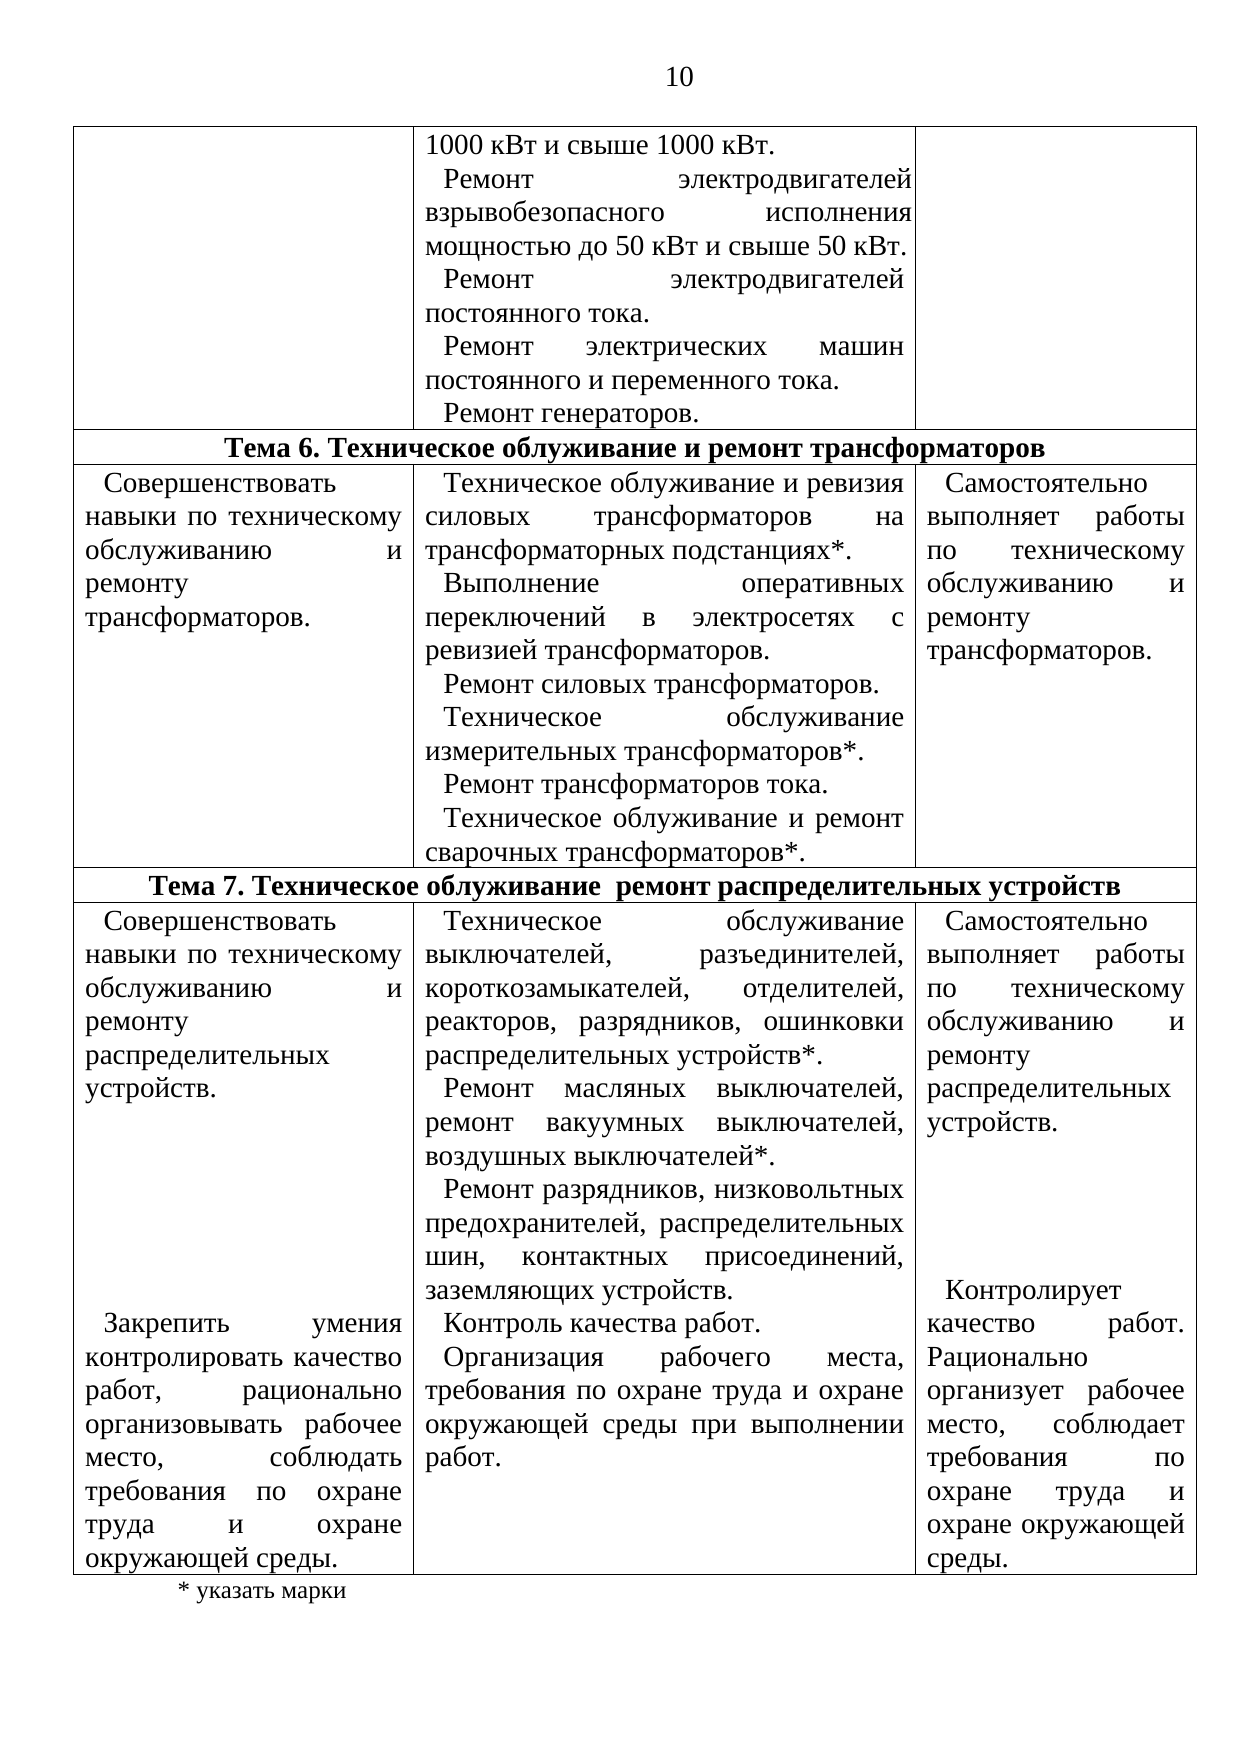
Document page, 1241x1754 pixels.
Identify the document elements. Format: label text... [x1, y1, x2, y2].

table_cell Техническое обслуживание выключателей, разъединителей, короткозамыкателей, отделителей, реакторов, разрядников, ошинковки распределительных устройств*. Ремонт масляных выключателей, ремонт вакуумных выключателей, воздушных выключателей*. Ремонт разрядников, низковольтных предохранителей, распределительных шин, контактных присоединений, заземляющих устройств. Контроль качества работ. Организация рабочего места, требования по охране труда и охране окружающей среды при выполнении работ. [414, 903, 915, 1574]
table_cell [414, 127, 915, 429]
table_cell Совершенствовать навыки по техническому обслуживанию и ремонту трансформаторов. [74, 465, 413, 867]
table_cell Тема 6. Техническое облуживание и ремонт трансформаторов [74, 430, 1196, 464]
table_cell Самостоятельно выполняет работы по техническому обслуживанию и ремонту распределительных устройств. Контролирует качество работ. Рационально организует рабочее место, соблюдает требования по охране труда и охране окружающей среды. [916, 903, 1196, 1574]
table_cell Совершенствовать навыки по техническому обслуживанию и ремонту распределительных устройств. Закрепить умения контролировать качество работ, рационально организовывать рабочее место, соблюдать требования по охране труда и охране окружающей среды. [74, 903, 413, 1574]
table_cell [74, 127, 413, 429]
table_cell Самостоятельно выполняет работы по техническому обслуживанию и ремонту трансформаторов. [916, 465, 1196, 867]
table_cell Техническое облуживание и ревизия силовых трансформаторов на трансформаторных подстанциях*. Выполнение оперативных переключений в электросетях с ревизией трансформаторов. Ремонт силовых трансформаторов. Техническое обслуживание измерительных трансформаторов*. Ремонт трансформаторов тока. Техническое облуживание и ремонт сварочных трансформаторов*. [414, 465, 915, 867]
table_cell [916, 127, 1196, 429]
table_cell Тема 7. Техническое облуживание ремонт распределительных устройств [74, 868, 1196, 902]
text * указать марки [177, 1575, 1181, 1603]
